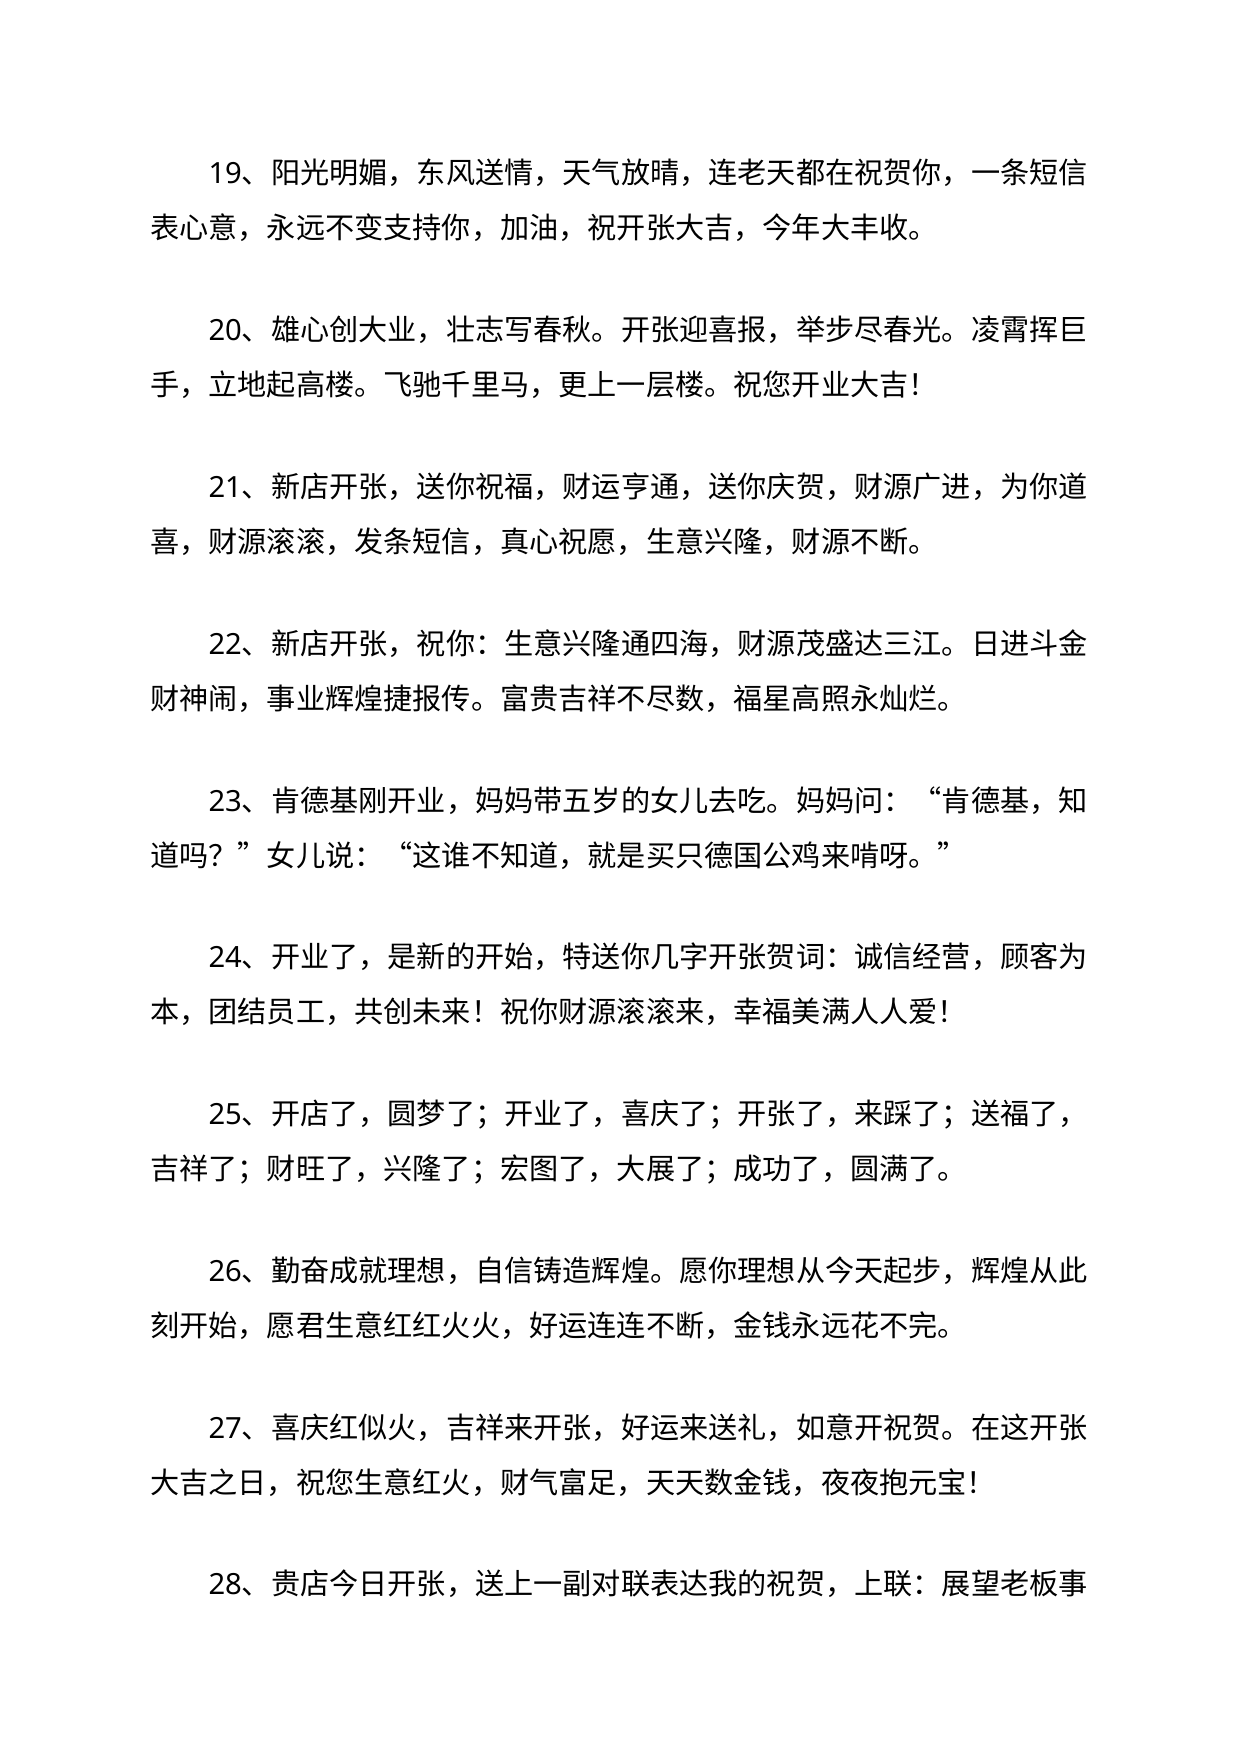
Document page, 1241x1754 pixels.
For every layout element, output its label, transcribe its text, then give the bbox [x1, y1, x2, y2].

text 25、开店了，圆梦了；开业了，喜庆了；开张了，来踩了；送福了，吉祥了；财旺了，兴隆了；宏图了，大展了；成功了，圆满了。 [150, 1091, 1090, 1188]
text 23、肯德基刚开业，妈妈带五岁的女儿去吃。妈妈问：“肯德基，知道吗？”女儿说：“这谁不知道，就是买只德国公鸡来啃呀。” [150, 777, 1090, 874]
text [150, 1561, 1090, 1603]
text 19、阳光明媚，东风送情，天气放晴，连老天都在祝贺你，一条短信表心意，永远不变支持你，加油，祝开张大吉，今年大丰收。 [150, 150, 1090, 247]
text 24、开业了，是新的开始，特送你几字开张贺词：诚信经营，顾客为本，团结员工，共创未来！祝你财源滚滚来，幸福美满人人爱！ [150, 934, 1090, 1031]
text 27、喜庆红似火，吉祥来开张，好运来送礼，如意开祝贺。在这开张大吉之日，祝您生意红火，财气富足，天天数金钱，夜夜抱元宝！ [150, 1404, 1090, 1501]
text 20、雄心创大业，壮志写春秋。开张迎喜报，举步尽春光。凌霄挥巨手，立地起高楼。飞驰千里马，更上一层楼。祝您开业大吉！ [150, 307, 1090, 404]
text 21、新店开张，送你祝福，财运亨通，送你庆贺，财源广进，为你道喜，财源滚滚，发条短信，真心祝愿，生意兴隆，财源不断。 [150, 463, 1090, 561]
text 26、勤奋成就理想，自信铸造辉煌。愿你理想从今天起步，辉煌从此刻开始，愿君生意红红火火，好运连连不断，金钱永远花不完。 [150, 1247, 1090, 1345]
text 22、新店开张，祝你：生意兴隆通四海，财源茂盛达三江。日进斗金财神闹，事业辉煌捷报传。富贵吉祥不尽数，福星高照永灿烂。 [150, 620, 1090, 718]
